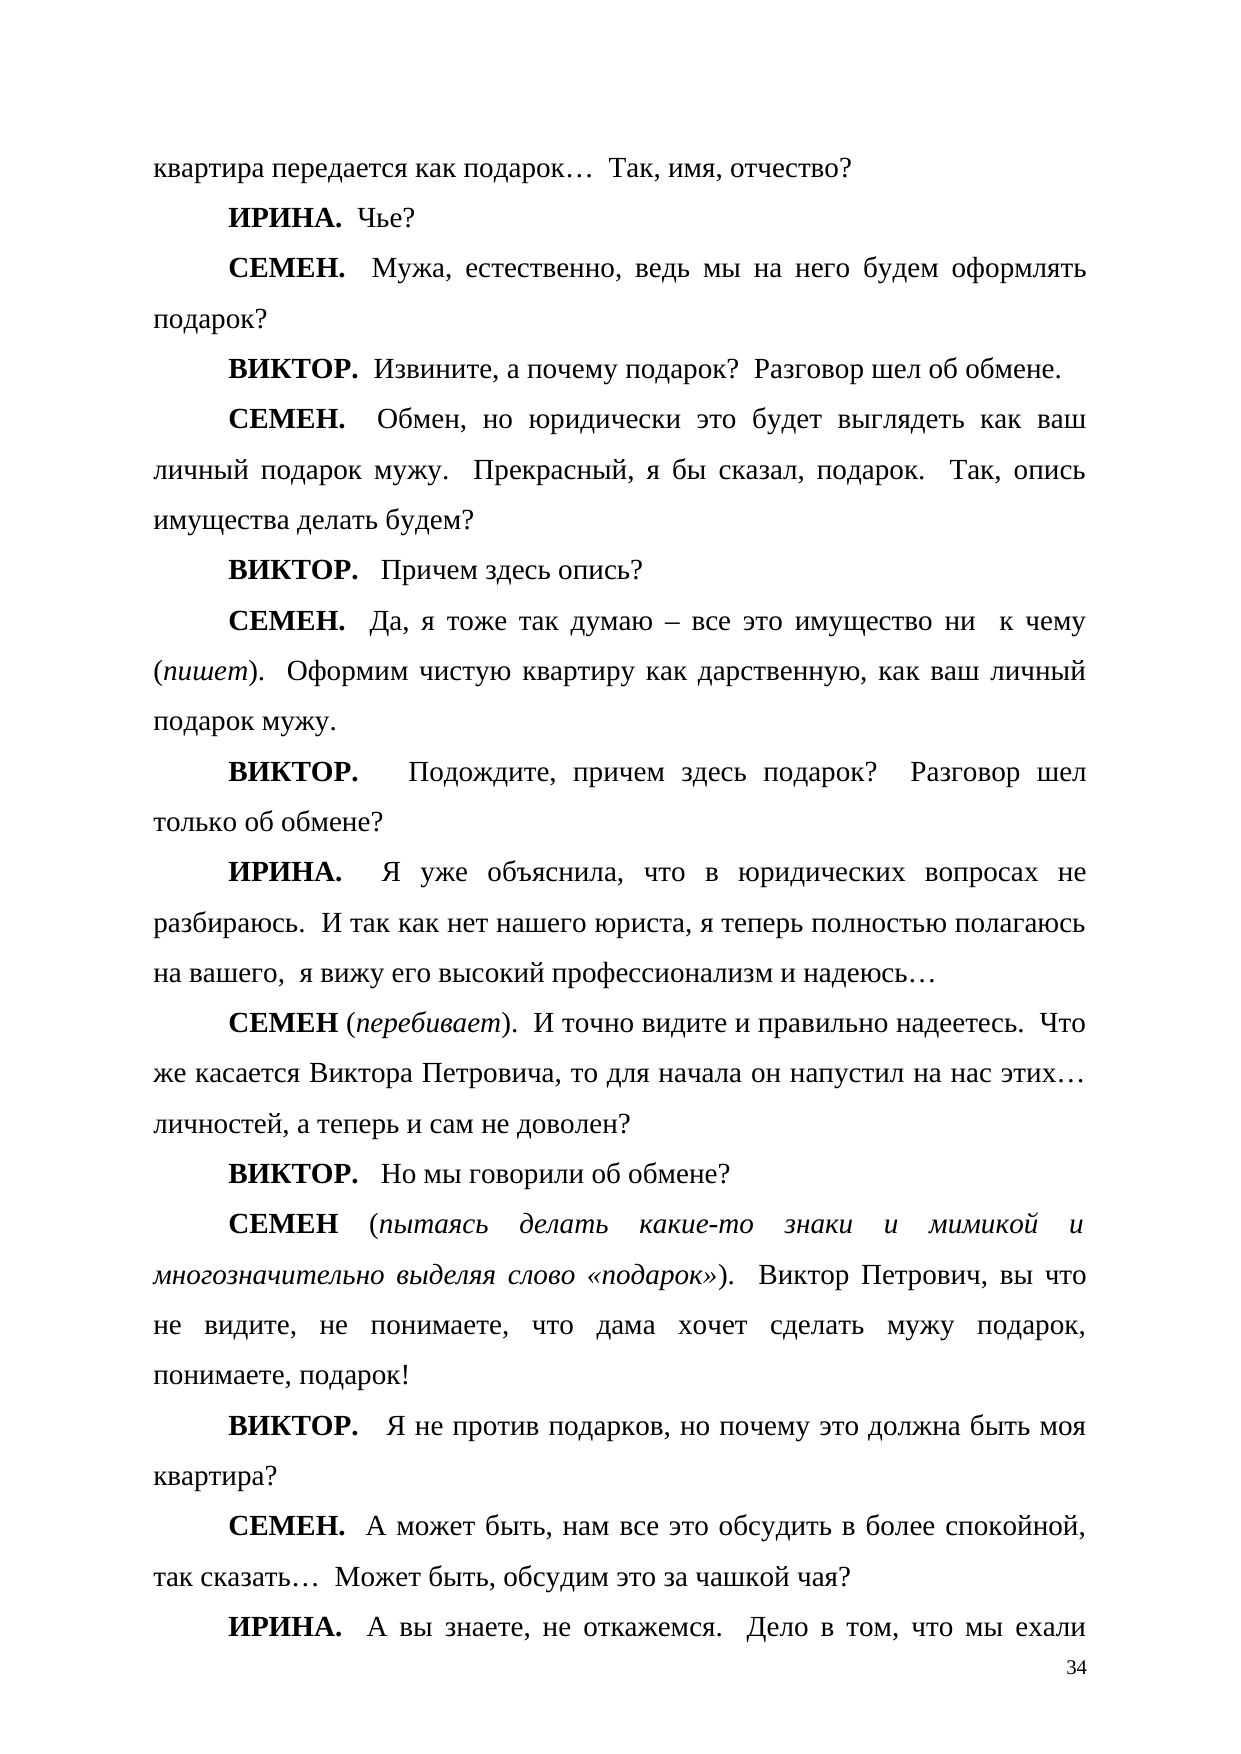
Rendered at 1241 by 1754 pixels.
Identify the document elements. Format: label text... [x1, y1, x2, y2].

text СЕМЕН (пытаясь делать какие-то знаки и мимикой и многозначительно выделяя слово «подарок»). Виктор Петрович, вы что не видите, не понимаете, что дама хочет сделать мужу подарок, понимаете, подарок! [153, 1207, 1087, 1391]
text СЕМЕН. Мужа, естественно, ведь мы на него будем оформлять подарок? [153, 251, 1087, 334]
text ВИКТОР. Подождите, причем здесь подарок? Разговор шел только об обмене? [153, 754, 1087, 838]
text СЕМЕН. А может быть, нам все это обсудить в более спокойной, так сказать… Может быть, обсудим это за чашкой чая? [153, 1508, 1087, 1592]
text ИРИНА. Чье? [153, 200, 1087, 234]
text ИРИНА. Я уже объяснила, что в юридических вопросах не разбираюсь. И так как нет нашего юриста, я теперь полностью полагаюсь на вашего, я вижу его высокий профессионализм и надеюсь… [153, 854, 1087, 988]
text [153, 1609, 1087, 1643]
text СЕМЕН (перебивает). И точно видите и правильно надеетесь. Что же касается Виктора Петровича, то для начала он напустил на нас этих… личностей, а теперь и сам не доволен? [153, 1005, 1087, 1139]
text ВИКТОР. Но мы говорили об обмене? [153, 1156, 1087, 1190]
text СЕМЕН. Обмен, но юридически это будет выглядеть как ваш личный подарок мужу. Прекрасный, я бы сказал, подарок. Так, опись имущества делать будем? [153, 402, 1087, 536]
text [153, 150, 1087, 183]
text ВИКТОР. Я не против подарков, но почему это должна быть моя квартира? [153, 1408, 1087, 1492]
text ВИКТОР. Извините, а почему подарок? Разговор шел об обмене. [153, 351, 1087, 385]
text ВИКТОР. Причем здесь опись? [153, 552, 1087, 586]
text СЕМЕН. Да, я тоже так думаю – все это имущество ни к чему (пишет). Оформим чистую квартиру как дарственную, как ваш личный подарок мужу. [153, 603, 1087, 737]
